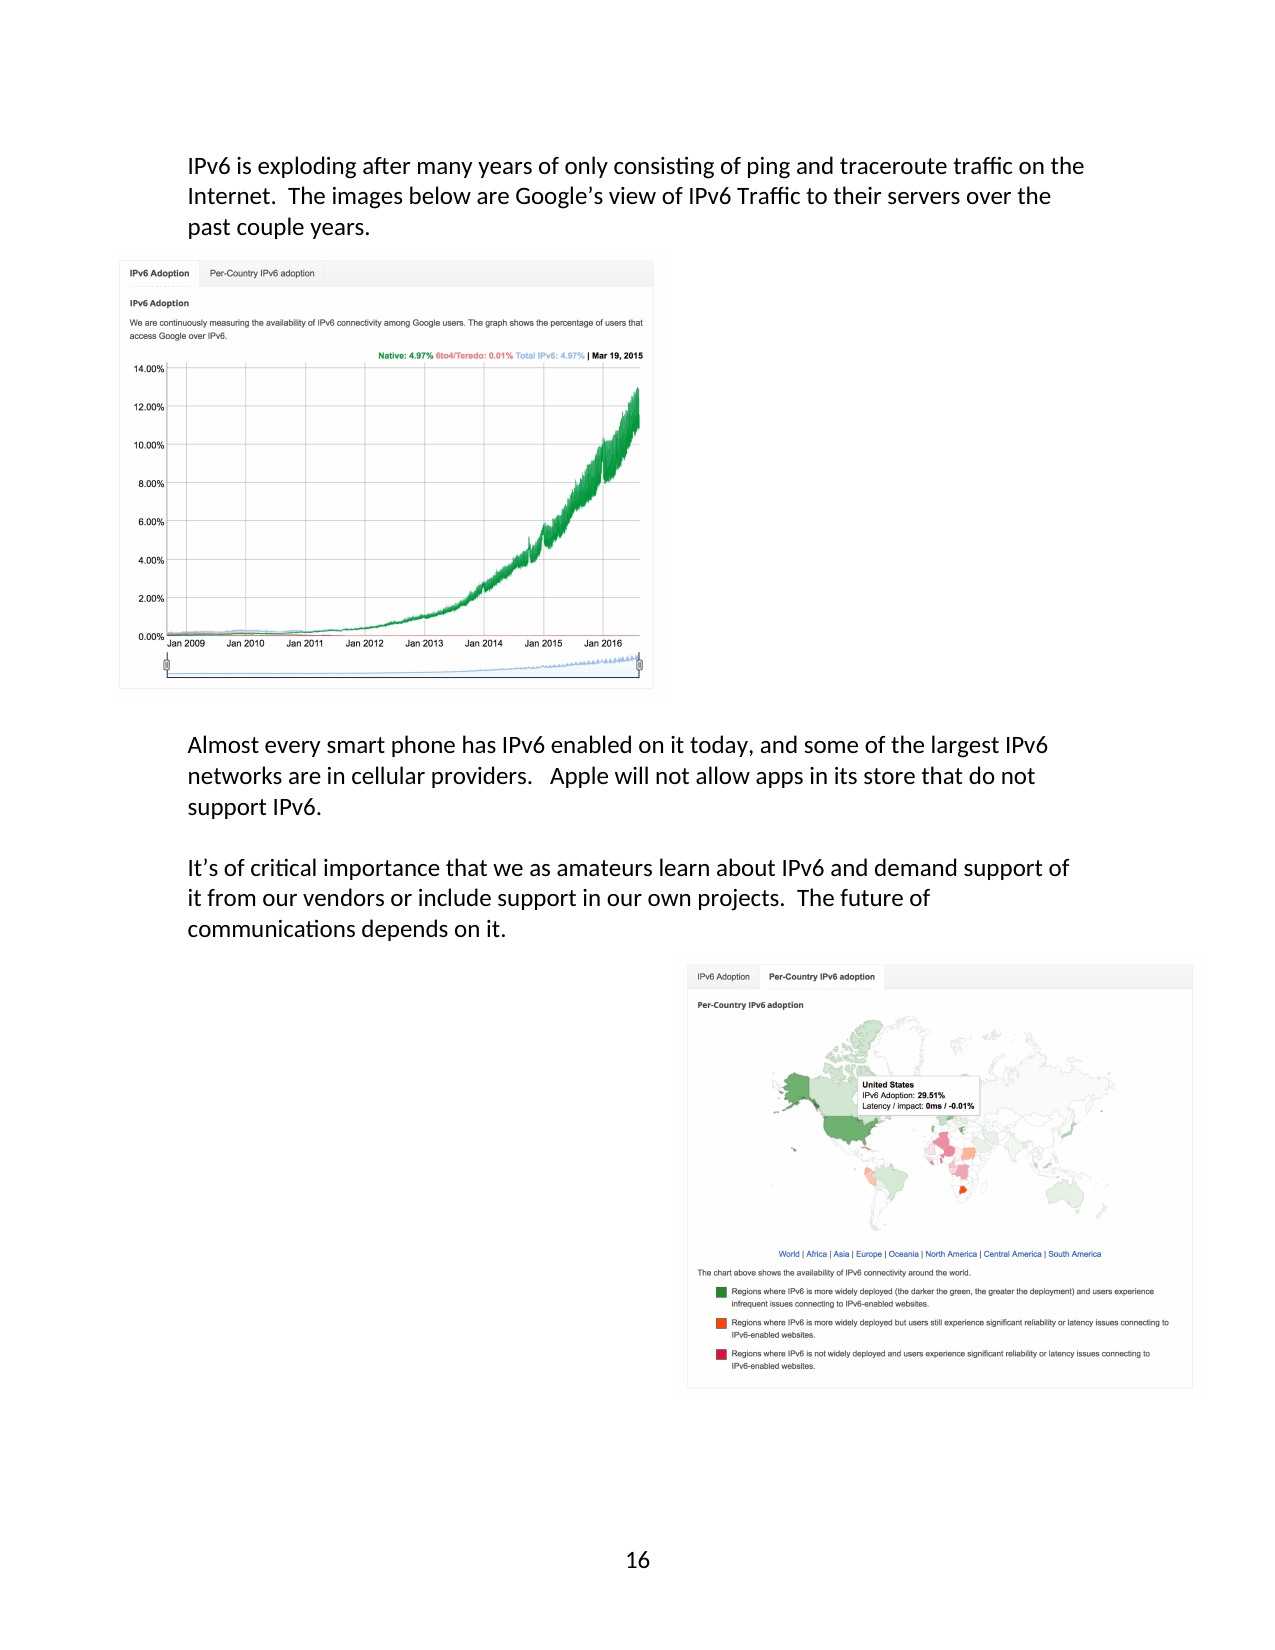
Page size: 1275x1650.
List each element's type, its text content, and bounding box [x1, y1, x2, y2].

picture [112, 254, 671, 700]
text It’s of critical importance that we as amateurs learn about IPv6 and demand support of it from our vendors or include support in our own projects. The future of communications depends on it. [187, 852, 1087, 943]
text IPv6 is exploding after many years of only consisting of ping and traceroute traffic on the Internet. The images below are Google’s view of IPv6 Traffic to their servers over the past couple years. [187, 150, 1087, 242]
picture [675, 956, 1205, 1397]
text Almost every smart phone has IPv6 enabled on it today, and some of the largest IPv6 networks are in cellular providers. Apple will not allow apps in its store that do not support IPv6. [187, 730, 1087, 821]
